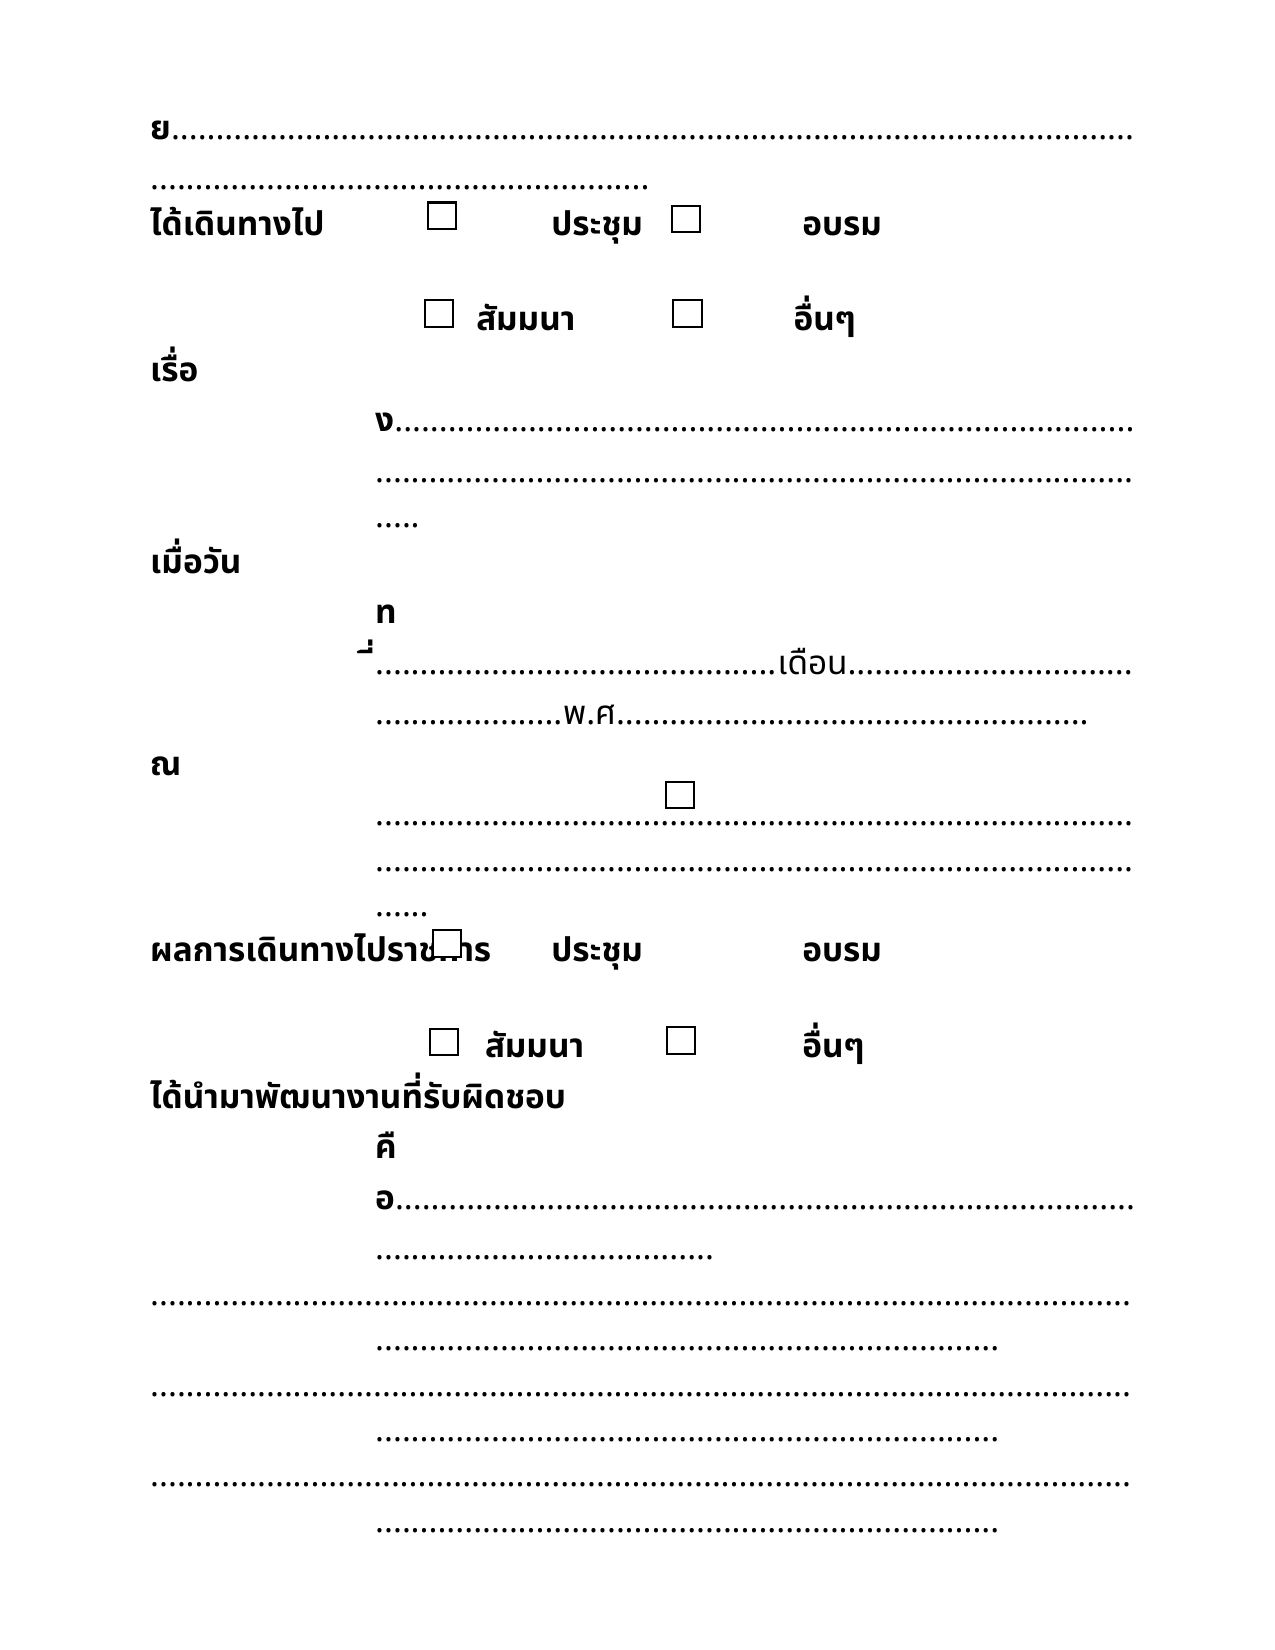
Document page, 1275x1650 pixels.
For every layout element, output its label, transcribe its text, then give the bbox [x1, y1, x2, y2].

text ได้เดินทางไป ประชุม อบรม [150, 199, 1137, 250]
text เมื่อวันที่.............................................เดือน.....................................................พ.ศ..................................................... [150, 538, 1137, 740]
text สัมมนา อื่นๆ [375, 1022, 1137, 1073]
text เรื่อง............................................................................................................................................................................. [150, 346, 1137, 538]
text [150, 103, 1137, 199]
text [150, 1451, 1137, 1542]
text สัมมนา อื่นๆ [375, 295, 1137, 346]
text ณ................................................................................................................................................................................ [150, 740, 1137, 926]
text ได้นำมาพัฒนางานที่รับผิดชอบ คือ......................................................................................................................... [150, 1073, 1137, 1269]
text ผลการเดินทางไปราชการ ประชุม อบรม [150, 926, 1137, 977]
